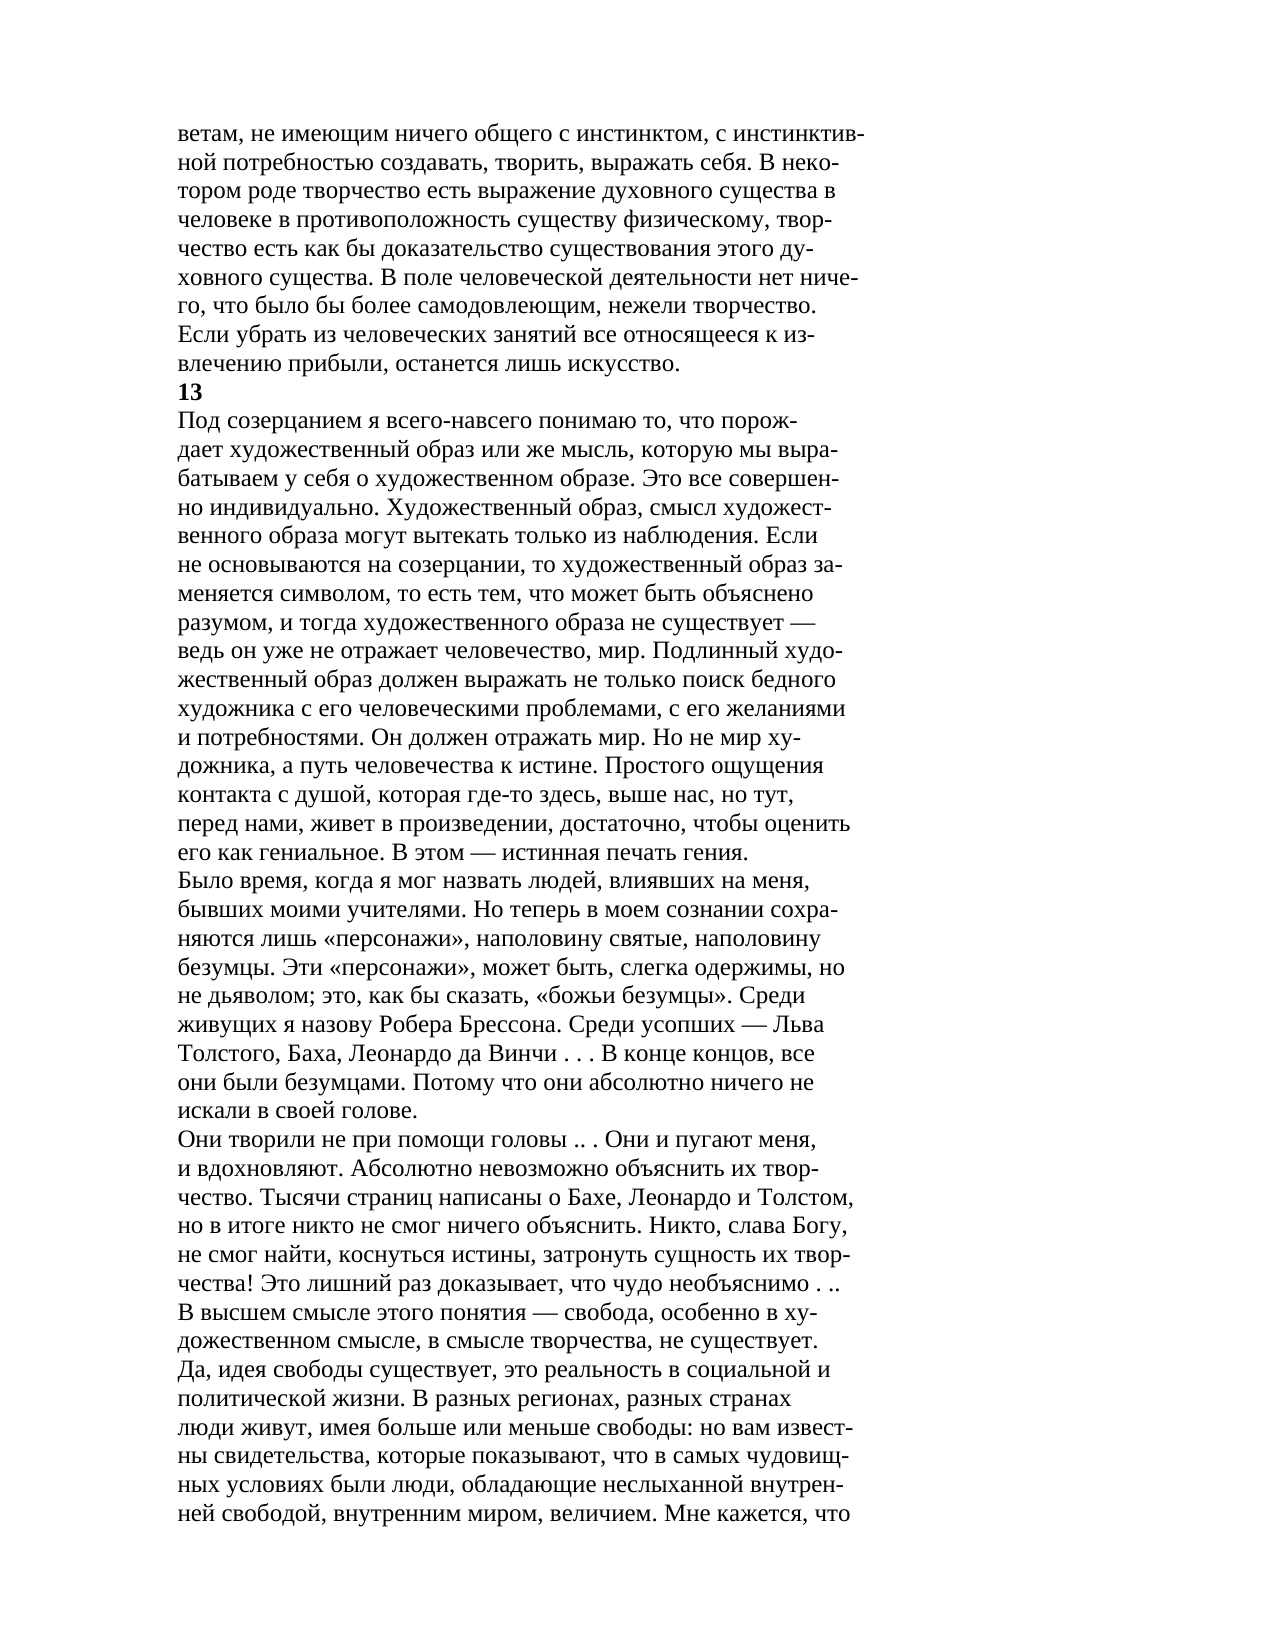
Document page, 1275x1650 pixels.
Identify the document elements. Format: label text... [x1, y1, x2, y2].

text они были безумцами. Потому что они абсолютно ничего не [177, 1067, 1186, 1096]
text ной потребностью создавать, творить, выражать себя. В неко- [177, 147, 1186, 176]
text не смог найти, коснуться истины, затронуть сущность их твор- [177, 1239, 1186, 1268]
text его как гениальное. В этом — истинная печать гения. [177, 837, 1186, 866]
text дожественном смысле, в смысле творчества, не существует. [177, 1326, 1186, 1354]
text жественный образ должен выражать не только поиск бедного [177, 664, 1186, 693]
text безумцы. Эти «персонажи», может быть, слегка одержимы, но [177, 952, 1186, 981]
text политической жизни. В разных регионах, разных странах [177, 1383, 1186, 1412]
text ных условиях были люди, обладающие неслыханной внутрен- [177, 1469, 1186, 1498]
text ховного существа. В поле человеческой деятельности нет ниче- [177, 262, 1186, 291]
text бывших моими учителями. Но теперь в моем сознании сохра- [177, 894, 1186, 923]
text перед нами, живет в произведении, достаточно, чтобы оценить [177, 808, 1186, 837]
text люди живут, имея больше или меньше свободы: но вам извест- [177, 1412, 1186, 1441]
text ны свидетельства, которые показывают, что в самых чудовищ- [177, 1441, 1186, 1469]
text и вдохновляют. Абсолютно невозможно объяснить их твор- [177, 1153, 1186, 1182]
text венного образа могут вытекать только из наблюдения. Если [177, 521, 1186, 549]
text Да, идея свободы существует, это реальность в социальной и [177, 1354, 1186, 1383]
text батываем у себя о художественном образе. Это все совершен- [177, 463, 1186, 492]
text не основываются на созерцании, то художественный образ за- [177, 549, 1186, 578]
text чества! Это лишний раз доказывает, что чудо необъяснимо . .. [177, 1268, 1186, 1297]
text искали в своей голове. [177, 1096, 1186, 1124]
text ветам, не имеющим ничего общего с инстинктом, с инстинктив- [177, 118, 1186, 147]
text но индивидуально. Художественный образ, смысл художест- [177, 492, 1186, 521]
text го, что было бы более самодовлеющим, нежели творчество. [177, 291, 1186, 319]
text и потребностями. Он должен отражать мир. Но не мир ху- [177, 722, 1186, 751]
text Под созерцанием я всего-навсего понимаю то, что порож- [177, 406, 1186, 434]
text дожника, а путь человечества к истине. Простого ощущения [177, 751, 1186, 779]
text 13 [177, 377, 1186, 406]
text человеке в противоположность существу физическому, твор- [177, 204, 1186, 233]
text влечению прибыли, останется лишь искусство. [177, 348, 1186, 377]
text чество. Тысячи страниц написаны о Бахе, Леонардо и Толстом, [177, 1182, 1186, 1211]
text не дьяволом; это, как бы сказать, «божьи безумцы». Среди [177, 981, 1186, 1009]
text но в итоге никто не смог ничего объяснить. Никто, слава Богу, [177, 1211, 1186, 1239]
text чество есть как бы доказательство существования этого ду- [177, 233, 1186, 262]
text разумом, и тогда художественного образа не существует — [177, 607, 1186, 636]
text ней свободой, внутренним миром, величием. Мне кажется, что [177, 1498, 1186, 1527]
text няются лишь «персонажи», наполовину святые, наполовину [177, 923, 1186, 952]
text Они творили не при помощи головы .. . Они и пугают меня, [177, 1124, 1186, 1153]
text меняется символом, то есть тем, что может быть объяснено [177, 578, 1186, 607]
text художника с его человеческими проблемами, с его желаниями [177, 693, 1186, 722]
text живущих я назову Робера Брессона. Среди усопших — Льва [177, 1009, 1186, 1038]
text ведь он уже не отражает человечество, мир. Подлинный худо- [177, 636, 1186, 664]
text дает художественный образ или же мысль, которую мы выра- [177, 434, 1186, 463]
text контакта с душой, которая где-то здесь, выше нас, но тут, [177, 779, 1186, 808]
text тором роде творчество есть выражение духовного существа в [177, 176, 1186, 204]
text В высшем смысле этого понятия — свобода, особенно в ху- [177, 1297, 1186, 1326]
text Если убрать из человеческих занятий все относящееся к из- [177, 319, 1186, 348]
text Было время, когда я мог назвать людей, влиявших на меня, [177, 866, 1186, 894]
text Толстого, Баха, Леонардо да Винчи . . . В конце концов, все [177, 1038, 1186, 1067]
